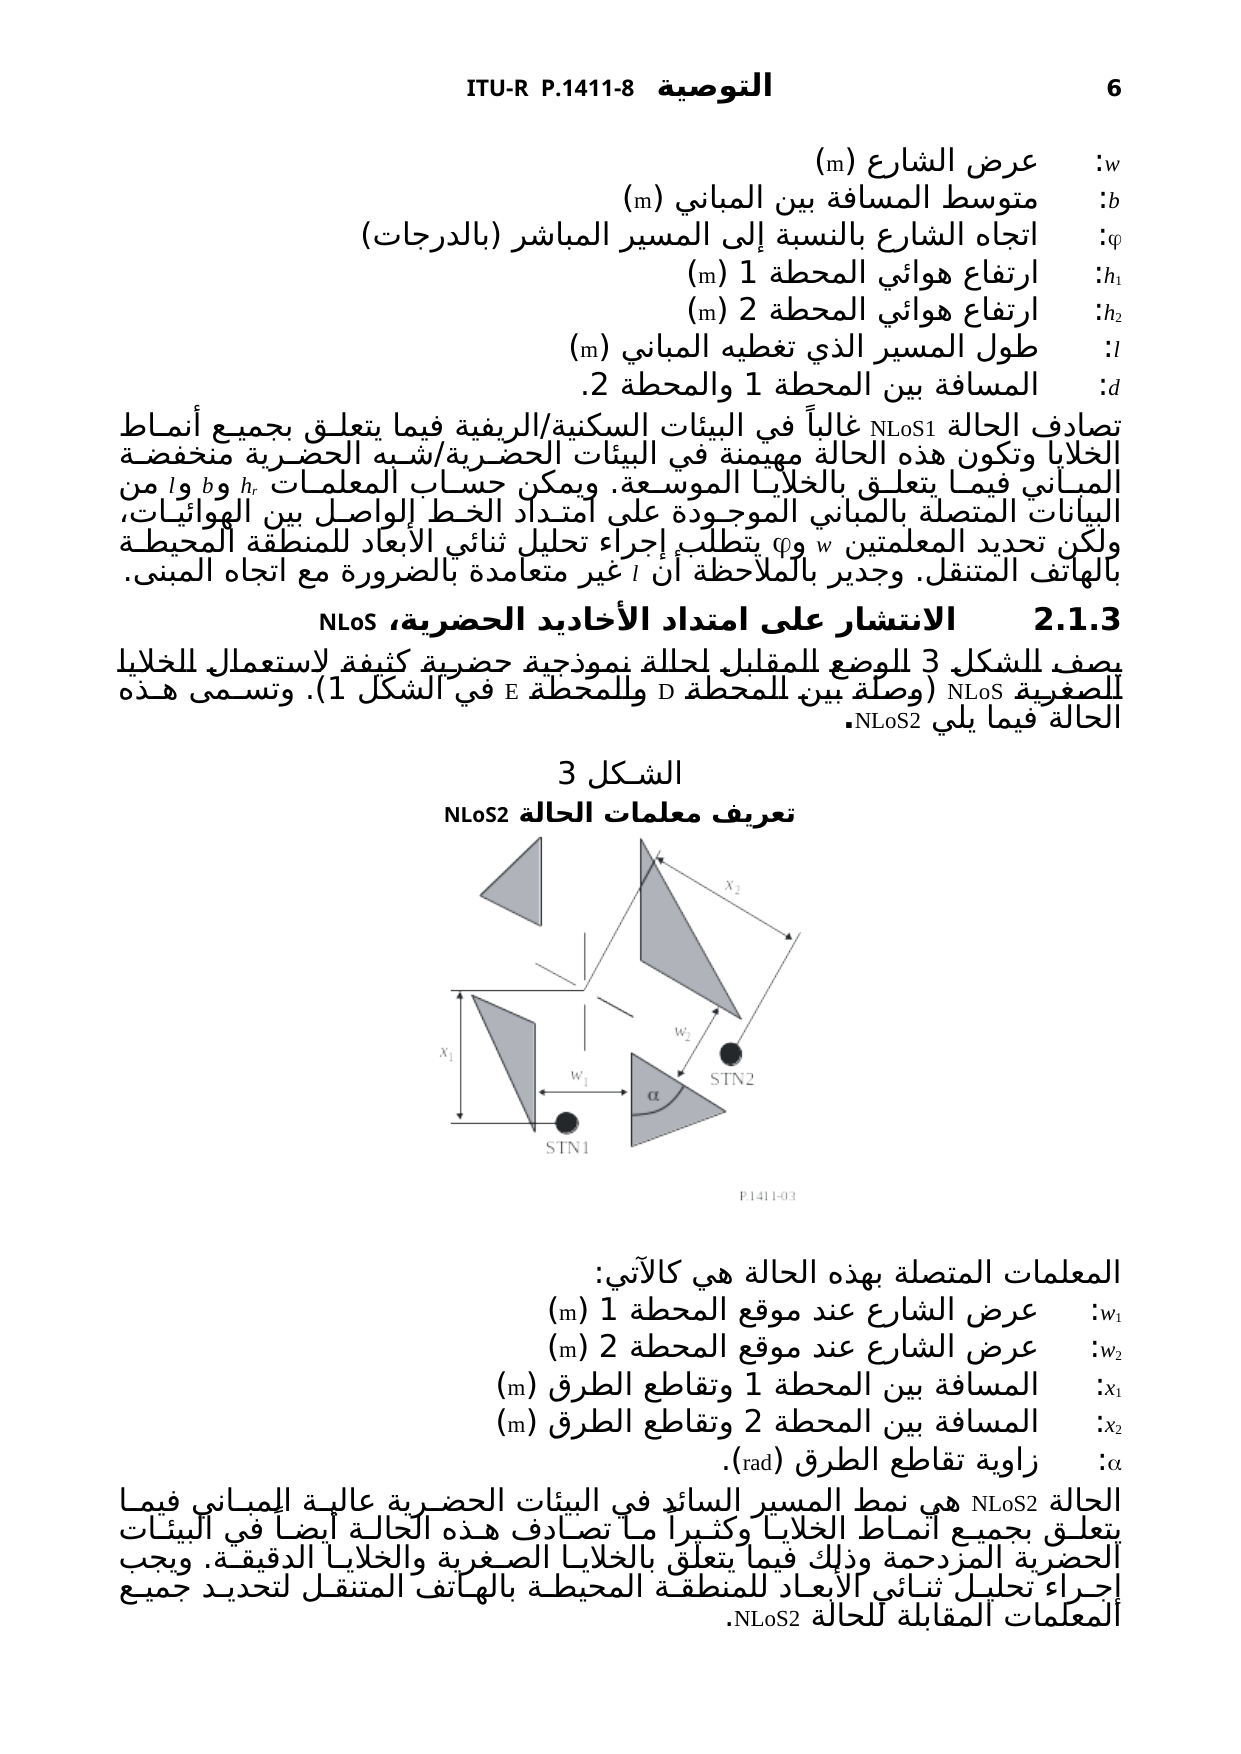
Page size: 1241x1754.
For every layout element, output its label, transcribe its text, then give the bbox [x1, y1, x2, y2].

title تعريف معلمات الحالة NLoS2 [118, 803, 1122, 828]
text الحالة NLoS2 هي نمط المسير السائد في البيئات الحضرية عالية المباني فيما يتعلق بجميع أنماط الخلايا وكثيراً ما تصادف هذه الحالة أيضاً في البيئات الحضرية المزدحمة وذلك فيما يتعلق بالخلايا الصغرية والخلايا الدقيقة. ويجب إجراء تحليل ثنائي الأبعاد للمنطقة المحيطة بالهاتف المتنقل لتحديد جميع المعلمات المقابلة للحالة NLoS2. [118, 1488, 1122, 1634]
text المعلمات المتصلة بهذه الحالة هي كالآتي: [118, 1262, 1122, 1289]
text w1: عرض الشارع عند موقع المحطة 1 (m) [118, 1297, 1122, 1326]
text h1: ارتفاع هوائي المحطة 1 (m) [118, 260, 1122, 289]
text تصادف الحالة NLoS1 غالباً في البيئات السكنية/الريفية فيما يتعلق بجميع أنماط الخلايا وتكون هذه الحالة مهيمنة في البيئات الحضرية/شبه الحضرية منخفضة المباني فيما يتعلق بالخلايا الموسعة. ويمكن حساب المعلمات hr وb وl من البيانات المتصلة بالمباني الموجودة على امتداد الخط الواصل بين الهوائيات، ولكن تحديد المعلمتين w و يتطلب إجراء تحليل ثنائي الأبعاد للمنطقة المحيطة بالهاتف المتنقل. وجدير بالملاحظة أن l غير متعامدة بالضرورة مع اتجاه المبنى. [118, 414, 1122, 588]
text الشـكل 3 [118, 761, 1122, 790]
text x1: المسافة بين المحطة 1 وتقاطع الطرق (m) [648, 1372, 1122, 1401]
text w: عرض الشارع (m) [118, 148, 1122, 177]
text يصف الشكل 3 الوضع المقابل لحالة نموذجية حضرية كثيفة لاستعمال الخلايا الصغرية NLoS (وصلة بين المحطة D والمحطة E في الشكل 1). وتسمى هذه الحالة فيما يلي NLoS2. [118, 649, 1122, 736]
text x2: المسافة بين المحطة 2 وتقاطع الطرق (m) [648, 1409, 1122, 1438]
text x2: المسافة بين المحطة 2 وتقاطع الطرق (m) [118, 1409, 593, 1438]
text l: طول المسير الذي تغطيه المباني (m) [118, 335, 951, 364]
text : زاوية تقاطع الطرق (rad). [118, 1447, 839, 1476]
text l: طول المسير الذي تغطيه المباني (m) [879, 335, 1018, 364]
text h2: ارتفاع هوائي المحطة 2 (m) [118, 297, 1122, 326]
text : زاوية تقاطع الطرق (rad). [894, 1447, 1122, 1476]
text w2: عرض الشارع عند موقع المحطة 2 (m) [118, 1335, 1122, 1364]
subtitle 2.1.3 الانتشار على امتداد الأخاديد الحضرية، NLoS [118, 607, 507, 636]
text d: المسافة بين المحطة 1 والمحطة 2. [118, 372, 1122, 401]
subtitle 2.1.3 الانتشار على امتداد الأخاديد الحضرية، NLoS [440, 607, 1122, 636]
text x1: المسافة بين المحطة 1 وتقاطع الطرق (m) [118, 1372, 593, 1401]
text l: طول المسير الذي تغطيه المباني (m) [1005, 335, 1122, 364]
text b: متوسط المسافة بين المباني (m) [118, 185, 1122, 214]
text : اتجاه الشارع بالنسبة إلى المسير المباشر (بالدرجات) [625, 222, 1122, 252]
text : زاوية تقاطع الطرق (rad). [826, 1447, 910, 1476]
text : اتجاه الشارع بالنسبة إلى المسير المباشر (بالدرجات) [118, 222, 696, 252]
